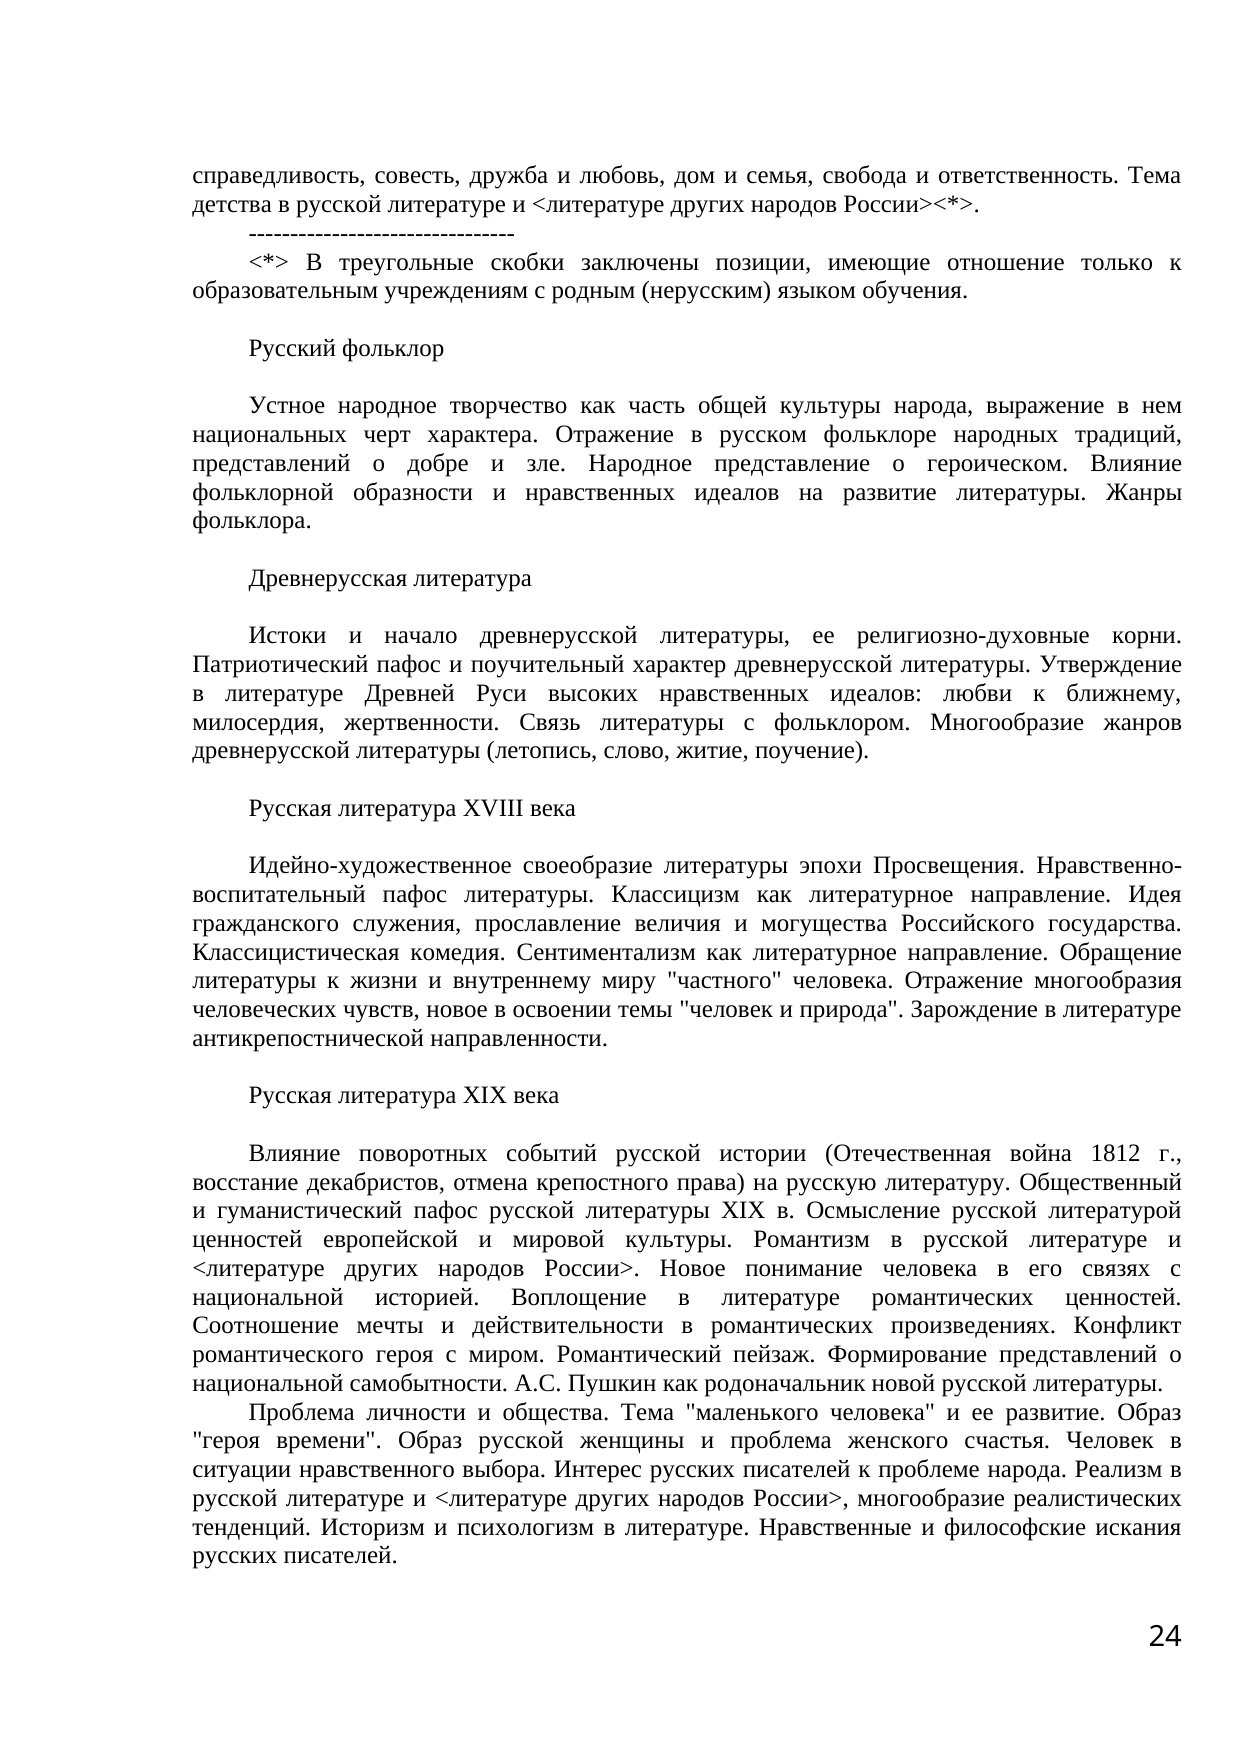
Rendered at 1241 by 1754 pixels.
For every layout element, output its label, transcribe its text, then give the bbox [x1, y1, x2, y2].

text Истоки и начало древнерусской литературы, ее религиозно-духовные корни. Патриотический пафос и поучительный характер древнерусской литературы. Утверждение в литературе Древней Руси высоких нравственных идеалов: любви к ближнему, милосердия, жертвенности. Связь литературы с фольклором. Многообразие жанров древнерусской литературы (летопись, слово, житие, поучение). [192, 620, 1183, 764]
text Идейно-художественное своеобразие литературы эпохи Просвещения. Нравственно-воспитательный пафос литературы. Классицизм как литературное направление. Идея гражданского служения, прославление величия и могущества Российского государства. Классицистическая комедия. Сентиментализм как литературное направление. Обращение литературы к жизни и внутреннему миру "частного" человека. Отражение многообразия человеческих чувств, новое в освоении темы "человек и природа". Зарождение в литературе антикрепостнической направленности. [192, 850, 1183, 1052]
text -------------------------------- [192, 218, 1183, 247]
text <*> В треугольные скобки заключены позиции, имеющие отношение только к образовательным учреждениям с родным (нерусским) языком обучения. [192, 247, 1183, 304]
text Русская литература XIX века [192, 1080, 1183, 1109]
text Русский фольклор [192, 333, 1183, 362]
text Древнерусская литература [192, 563, 1183, 592]
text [192, 160, 1183, 218]
text Устное народное творчество как часть общей культуры народа, выражение в нем национальных черт характера. Отражение в русском фольклоре народных традиций, представлений о добре и зле. Народное представление о героическом. Влияние фольклорной образности и нравственных идеалов на развитие литературы. Жанры фольклора. [192, 390, 1183, 534]
text Влияние поворотных событий русской истории (Отечественная война 1812 г., восстание декабристов, отмена крепостного права) на русскую литературу. Общественный и гуманистический пафос русской литературы XIX в. Осмысление русской литературой ценностей европейской и мировой культуры. Романтизм в русской литературе и <литературе других народов России>. Новое понимание человека в его связях с национальной историей. Воплощение в литературе романтических ценностей. Соотношение мечты и действительности в романтических произведениях. Конфликт романтического героя с миром. Романтический пейзаж. Формирование представлений о национальной самобытности. А.С. Пушкин как родоначальник новой русской литературы. [192, 1138, 1183, 1397]
text Русская литература XVIII века [192, 793, 1183, 822]
text Проблема личности и общества. Тема "маленького человека" и ее развитие. Образ "героя времени". Образ русской женщины и проблема женского счастья. Человек в ситуации нравственного выбора. Интерес русских писателей к проблеме народа. Реализм в русской литературе и <литературе других народов России>, многообразие реалистических тенденций. Историзм и психологизм в литературе. Нравственные и философские искания русских писателей. [192, 1397, 1183, 1569]
